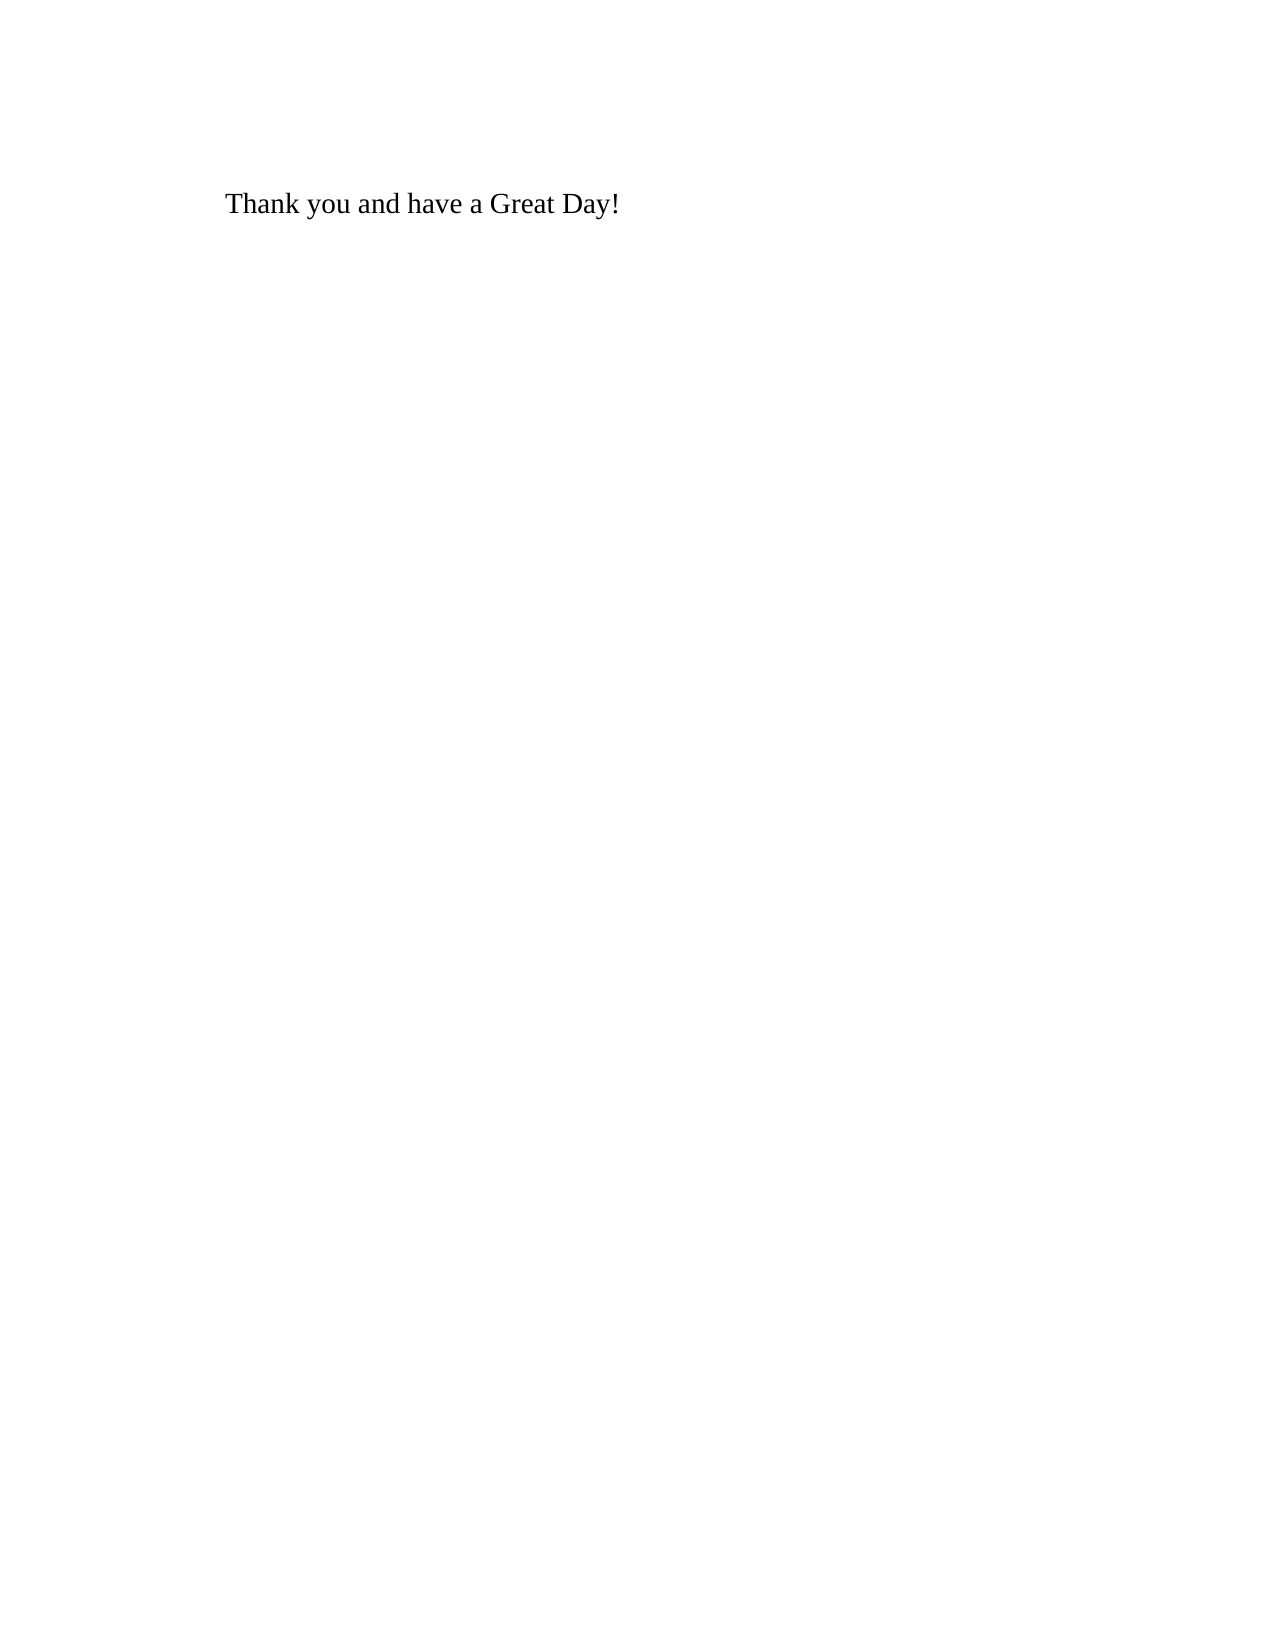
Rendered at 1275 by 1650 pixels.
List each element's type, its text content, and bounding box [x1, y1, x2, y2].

list Thank you and have a Great Day! [225, 186, 1125, 220]
